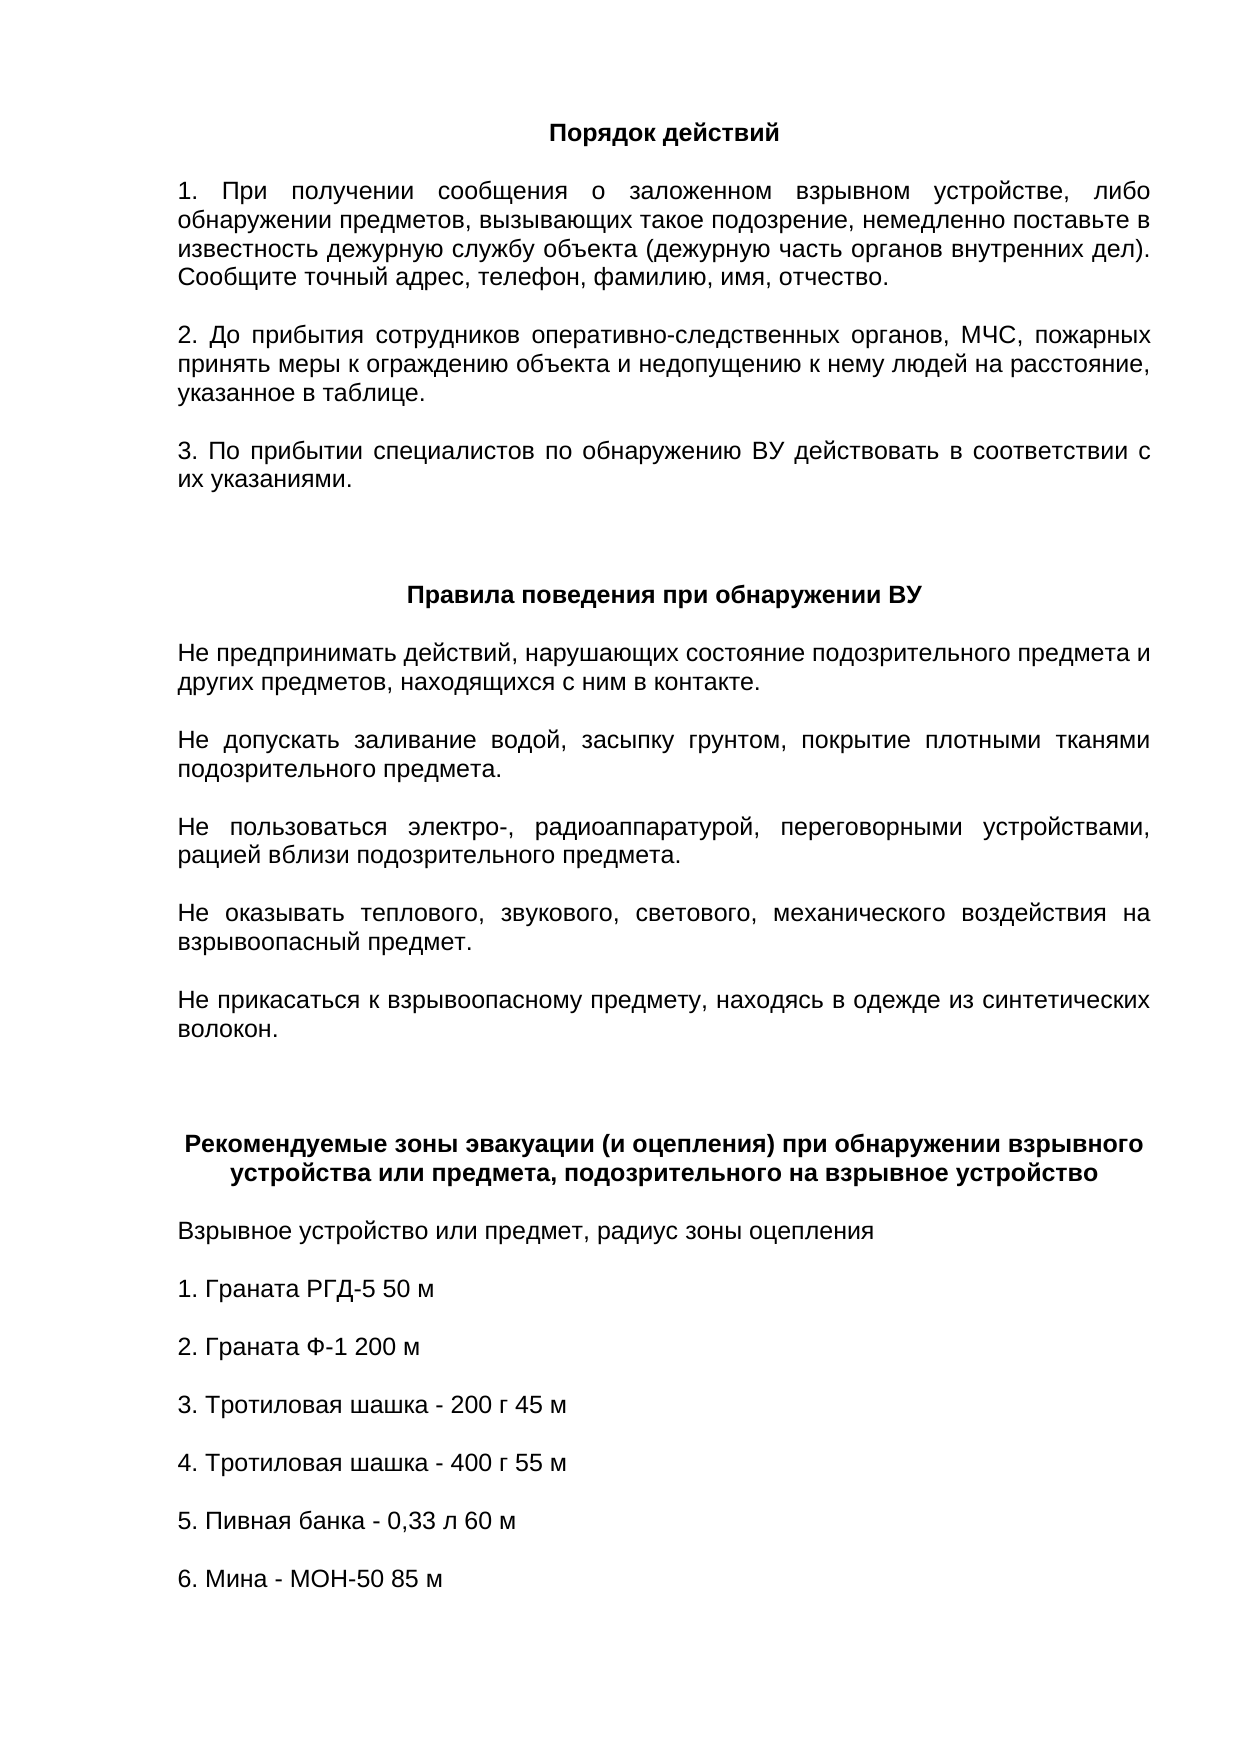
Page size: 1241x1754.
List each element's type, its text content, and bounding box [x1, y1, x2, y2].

text 2. До прибытия сотрудников оперативно-следственных органов, МЧС, пожарных принять меры к ограждению объекта и недопущению к нему людей на расстояние, указанное в таблице. [177, 320, 1152, 406]
text 3. По прибытии специалистов по обнаружению ВУ действовать в соответствии с их указаниями. [177, 436, 1152, 493]
text 5. Пивная банка - 0,33 л 60 м [177, 1506, 1152, 1534]
text 1. Граната РГД-5 50 м [177, 1274, 1152, 1303]
text 2. Граната Ф-1 200 м [177, 1332, 1152, 1361]
text 6. Мина - МОН-50 85 м [177, 1563, 1152, 1592]
text 3. Тротиловая шашка - 200 г 45 м [177, 1390, 1152, 1418]
text Рекомендуемые зоны эвакуации (и оцепления) при обнаружении взрывного устройства или предмета, подозрительного на взрывное устройство [177, 1129, 1152, 1187]
text Не допускать заливание водой, засыпку грунтом, покрытие плотными тканями подозрительного предмета. [177, 725, 1152, 782]
text Порядок действий [177, 118, 1152, 147]
text Не оказывать теплового, звукового, светового, механического воздействия на взрывоопасный предмет. [177, 898, 1152, 956]
text Не предпринимать действий, нарушающих состояние подозрительного предмета и других предметов, находящихся с ним в контакте. [177, 638, 1152, 696]
text Не пользоваться электро-, радиоаппаратурой, переговорными устройствами, рацией вблизи подозрительного предмета. [177, 811, 1152, 869]
text 4. Тротиловая шашка - 400 г 55 м [177, 1448, 1152, 1476]
text Взрывное устройство или предмет, радиус зоны оцепления [177, 1216, 1152, 1245]
text 1. При получении сообщения о заложенном взрывном устройстве, либо обнаружении предметов, вызывающих такое подозрение, немедленно поставьте в известность дежурную службу объекта (дежурную часть органов внутренних дел). Сообщите точный адрес, телефон, фамилию, имя, отчество. [177, 176, 1152, 291]
text Правила поведения при обнаружении ВУ [177, 580, 1152, 609]
text Не прикасаться к взрывоопасному предмету, находясь в одежде из синтетических волокон. [177, 985, 1152, 1042]
